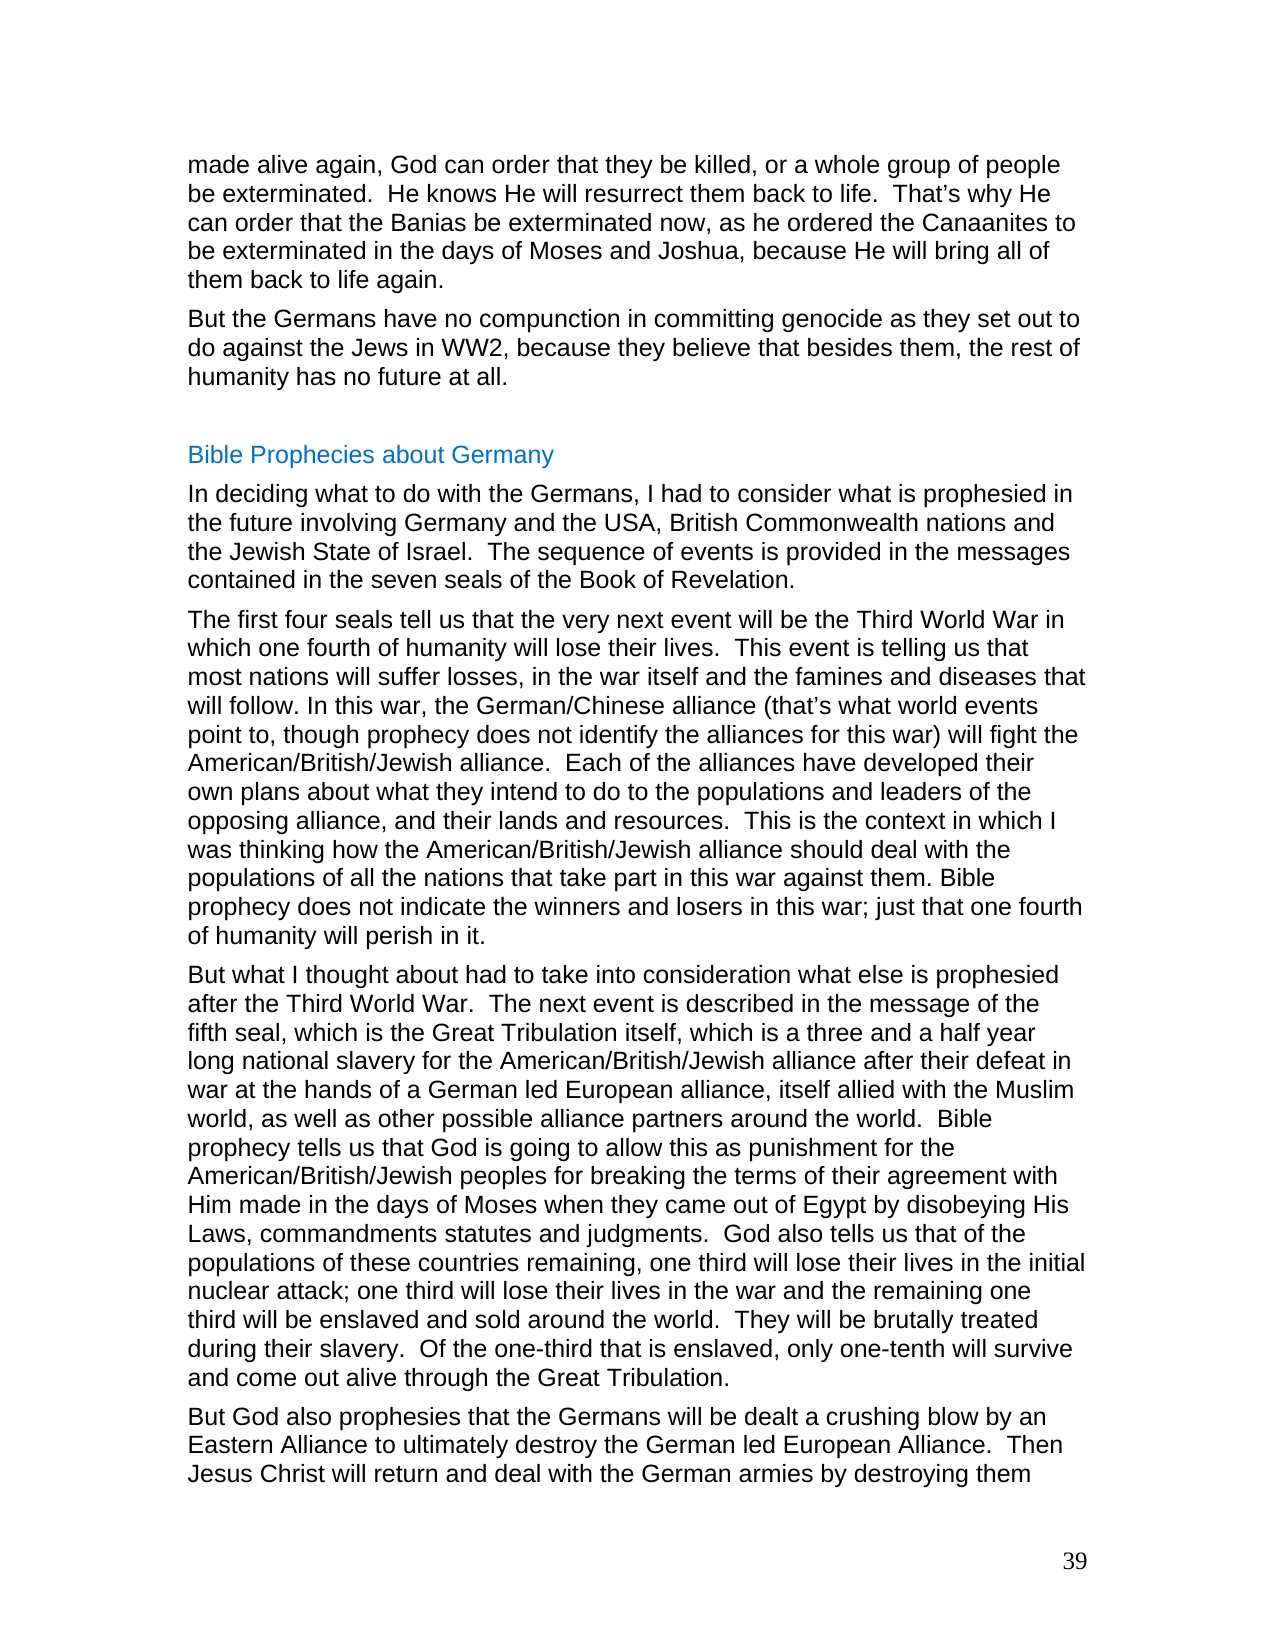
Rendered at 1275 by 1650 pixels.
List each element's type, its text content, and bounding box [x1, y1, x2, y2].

text Bible Prophecies about Germany [187, 440, 1087, 469]
text But what I thought about had to take into consideration what else is prophesied after the Third World War. The next event is described in the message of the fifth seal, which is the Great Tribulation itself, which is a three and a half year long national slavery for the American/British/Jewish alliance after their defeat in war at the hands of a German led European alliance, itself allied with the Muslim world, as well as other possible alliance partners around the world. Bible prophecy tells us that God is going to allow this as punishment for the American/British/Jewish peoples for breaking the terms of their agreement with Him made in the days of Moses when they came out of Egypt by disobeying His Laws, commandments statutes and judgments. God also tells us that of the populations of these countries remaining, one third will lose their lives in the initial nuclear attack; one third will lose their lives in the war and the remaining one third will be enslaved and sold around the world. They will be brutally treated during their slavery. Of the one-third that is enslaved, only one-tenth will survive and come out alive through the Great Tribulation. [187, 960, 1087, 1391]
text The first four seals tell us that the very next event will be the Third World War in which one fourth of humanity will lose their lives. This event is telling us that most nations will suffer losses, in the war itself and the famines and diseases that will follow. In this war, the German/Chinese alliance (that’s what world events point to, though prophecy does not identify the alliances for this war) will fight the American/British/Jewish alliance. Each of the alliances have developed their own plans about what they intend to do to the populations and leaders of the opposing alliance, and their lands and resources. This is the context in which I was thinking how the American/British/Jewish alliance should deal with the populations of all the nations that take part in this war against them. Bible prophecy does not indicate the winners and losers in this war; just that one fourth of humanity will perish in it. [187, 604, 1087, 949]
text In deciding what to do with the Germans, I had to consider what is prophesied in the future involving Germany and the USA, British Commonwealth nations and the Jewish State of Israel. The sequence of events is provided in the messages contained in the seven seals of the Book of Revelation. [187, 479, 1087, 594]
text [187, 150, 1087, 294]
text But the Germans have no compunction in committing genocide as they set out to do against the Jews in WW2, because they believe that besides them, the rest of humanity has no future at all. [187, 304, 1087, 390]
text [187, 1402, 1087, 1488]
